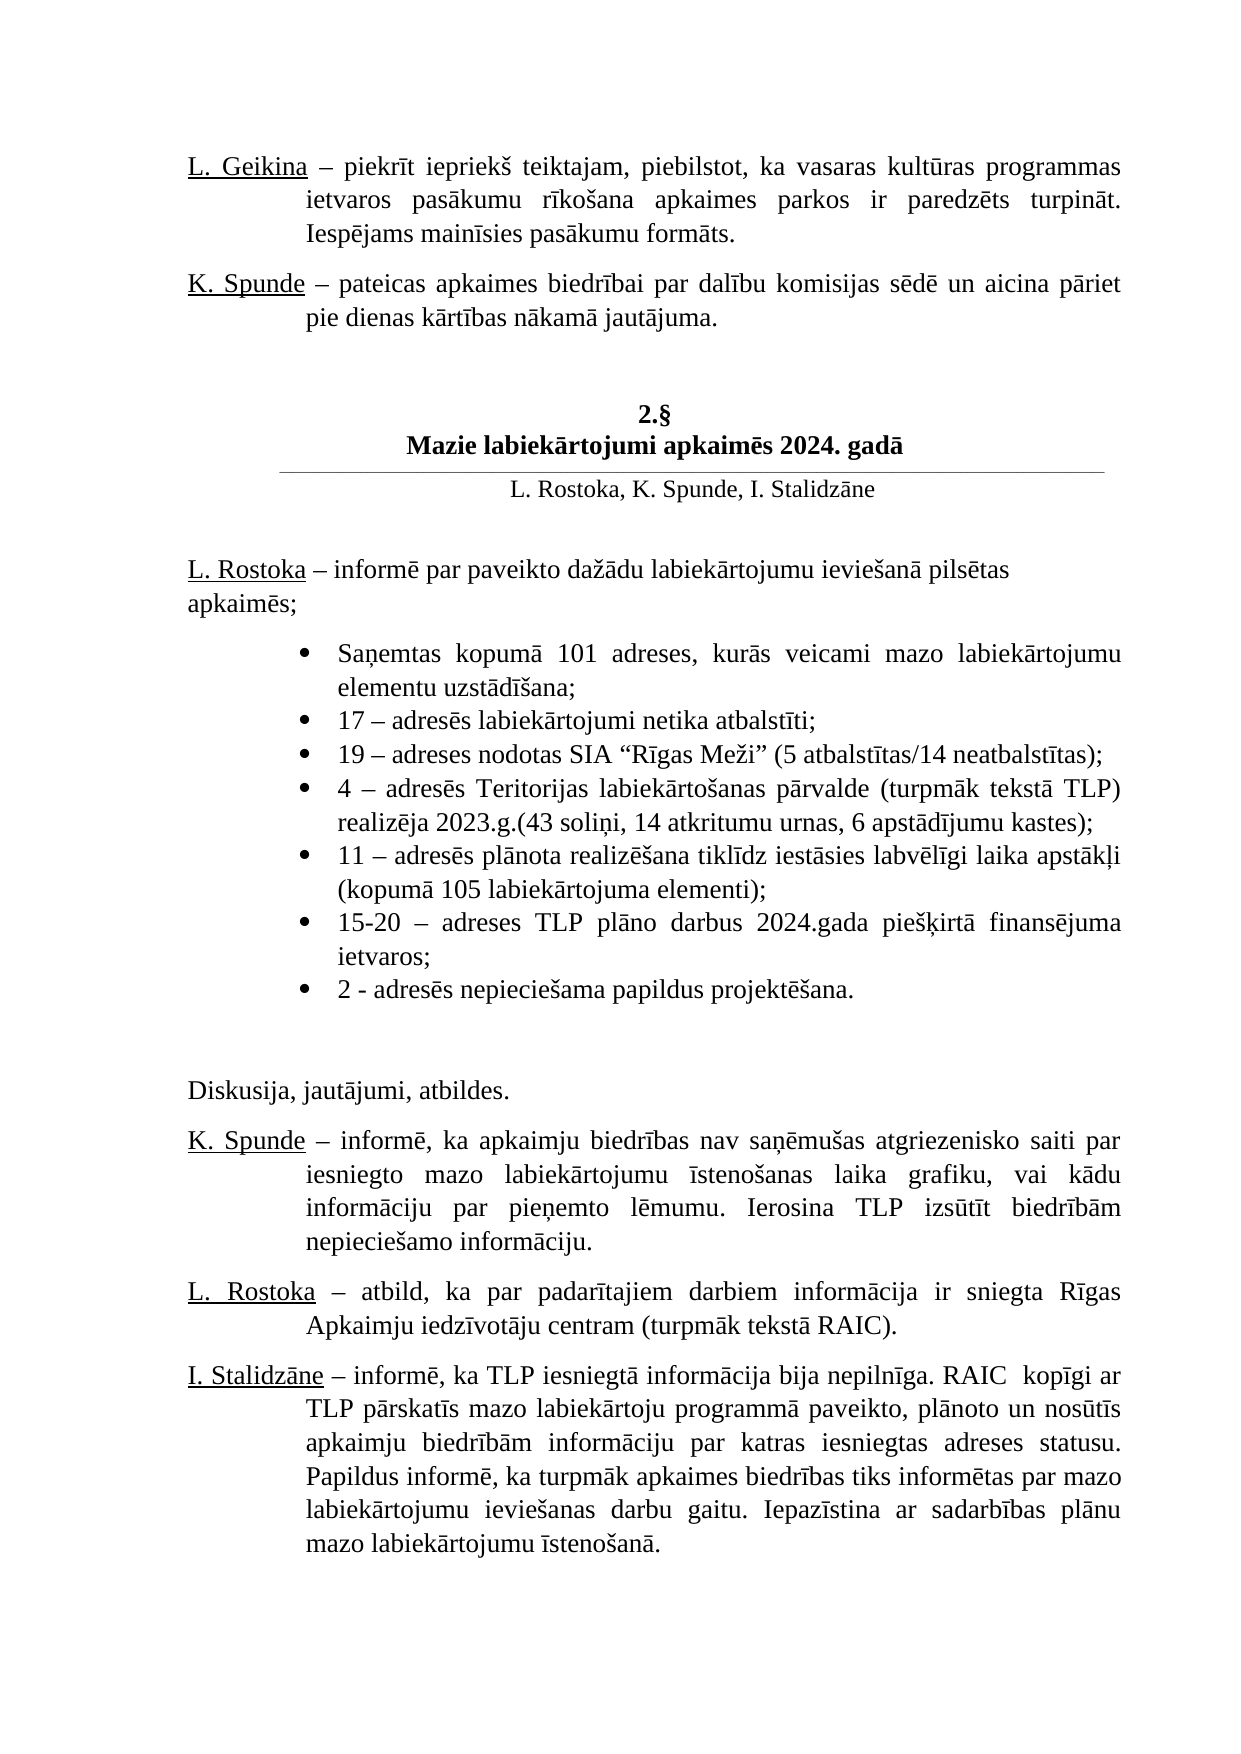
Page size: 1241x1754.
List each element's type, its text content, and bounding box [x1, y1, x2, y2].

list 2 - adresēs nepieciešama papildus projektēšana. [300, 973, 1122, 1005]
list 19 – adreses nodotas SIA “Rīgas Meži” (5 atbalstītas/14 neatbalstītas); [300, 738, 1122, 769]
text K. Spunde – informē, ka apkaimju biedrības nav saņēmušas atgriezenisko saiti par iesniegto mazo labiekārtojumu īstenošanas laika grafiku, vai kādu informāciju par pieņemto lēmumu. Ierosina TLP izsūtīt biedrībām nepieciešamo informāciju. [187, 1124, 1122, 1256]
list 4 – adresēs Teritorijas labiekārtošanas pārvalde (turpmāk tekstā TLP) realizēja 2023.g.(43 soliņi, 14 atkritumu urnas, 6 apstādījumu kastes); [300, 772, 1122, 837]
list 15-20 – adreses TLP plāno darbus 2024.gada piešķirtā finansējuma ietvaros; [300, 906, 1122, 971]
text Diskusija, jautājumi, atbildes. [187, 1074, 1122, 1105]
text L. Rostoka, K. Spunde, I. Stalidzāne [262, 474, 1122, 503]
text L. Rostoka – informē par paveikto dažādu labiekārtojumu ieviešanā pilsētas apkaimēs; [187, 553, 1122, 618]
text Mazie labiekārtojumi apkaimēs 2024. gadā ____________________________________________________________________________________________________________________________________ [187, 429, 1122, 474]
text 2.§ [187, 398, 1122, 429]
list 17 – adresēs labiekārtojumi netika atbalstīti; [300, 704, 1122, 736]
list 11 – adresēs plānota realizēšana tiklīdz iestāsies labvēlīgi laika apstākļi (kopumā 105 labiekārtojuma elementi); [300, 839, 1122, 904]
text L. Geikina – piekrīt iepriekš teiktajam, piebilstot, ka vasaras kultūras programmas ietvaros pasākumu rīkošana apkaimes parkos ir paredzēts turpināt. Iespējams mainīsies pasākumu formāts. [187, 150, 1122, 248]
text I. Stalidzāne – informē, ka TLP iesniegtā informācija bija nepilnīga. RAIC kopīgi ar TLP pārskatīs mazo labiekārtoju programmā paveikto, plānoto un nosūtīs apkaimju biedrībām informāciju par katras iesniegtas adreses statusu. Papildus informē, ka turpmāk apkaimes biedrības tiks informētas par mazo labiekārtojumu ieviešanas darbu gaitu. Iepazīstina ar sadarbības plānu mazo labiekārtojumu īstenošanā. [187, 1359, 1122, 1558]
text L. Rostoka – atbild, ka par padarītajiem darbiem informācija ir sniegta Rīgas Apkaimju iedzīvotāju centram (turpmāk tekstā RAIC). [187, 1275, 1122, 1340]
text K. Spunde – pateicas apkaimes biedrībai par dalību komisijas sēdē un aicina pāriet pie dienas kārtības nākamā jautājuma. [187, 267, 1122, 332]
list Saņemtas kopumā 101 adreses, kurās veicami mazo labiekārtojumu elementu uzstādīšana; [300, 637, 1122, 702]
